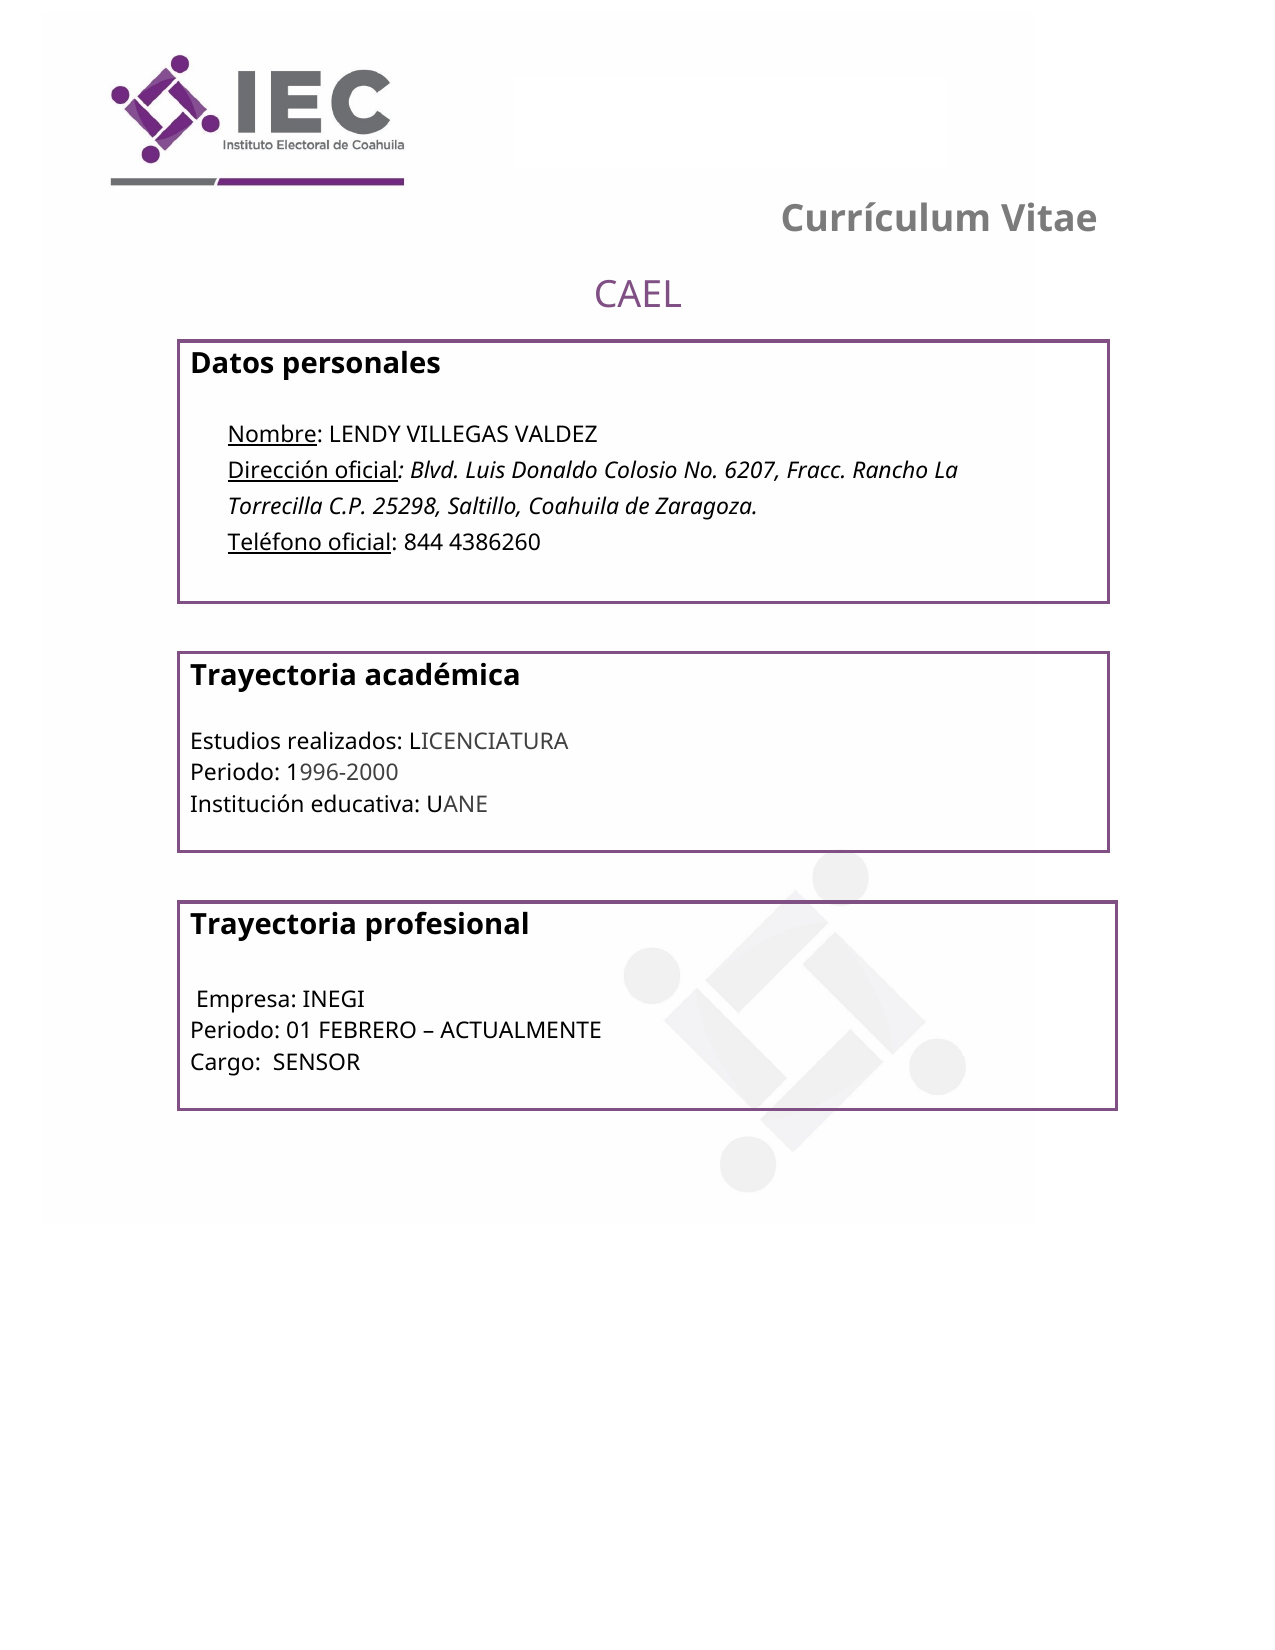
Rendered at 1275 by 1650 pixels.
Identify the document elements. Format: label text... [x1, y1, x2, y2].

picture [42, 12, 1035, 1225]
table_header Datos personales Nombre: LENDY VILLEGAS VALDEZ Dirección oficial: Blvd. Luis Donaldo Colosio No. 6207, Fracc. Rancho La Torrecilla C.P. 25298, Saltillo, Coahuila de Zaragoza. Teléfono oficial: 844 4386260 [180, 343, 1107, 601]
table_header Trayectoria académica Estudios realizados: LICENCIATURA Periodo: 1996-2000 Institución educativa: UANE [180, 654, 1107, 850]
table_header Trayectoria profesional Empresa: INEGI Periodo: 01 FEBRERO – ACTUALMENTE Cargo: SENSOR [180, 904, 1115, 1108]
text Currículum Vitae [177, 192, 1098, 243]
text CAEL [267, 267, 1008, 318]
